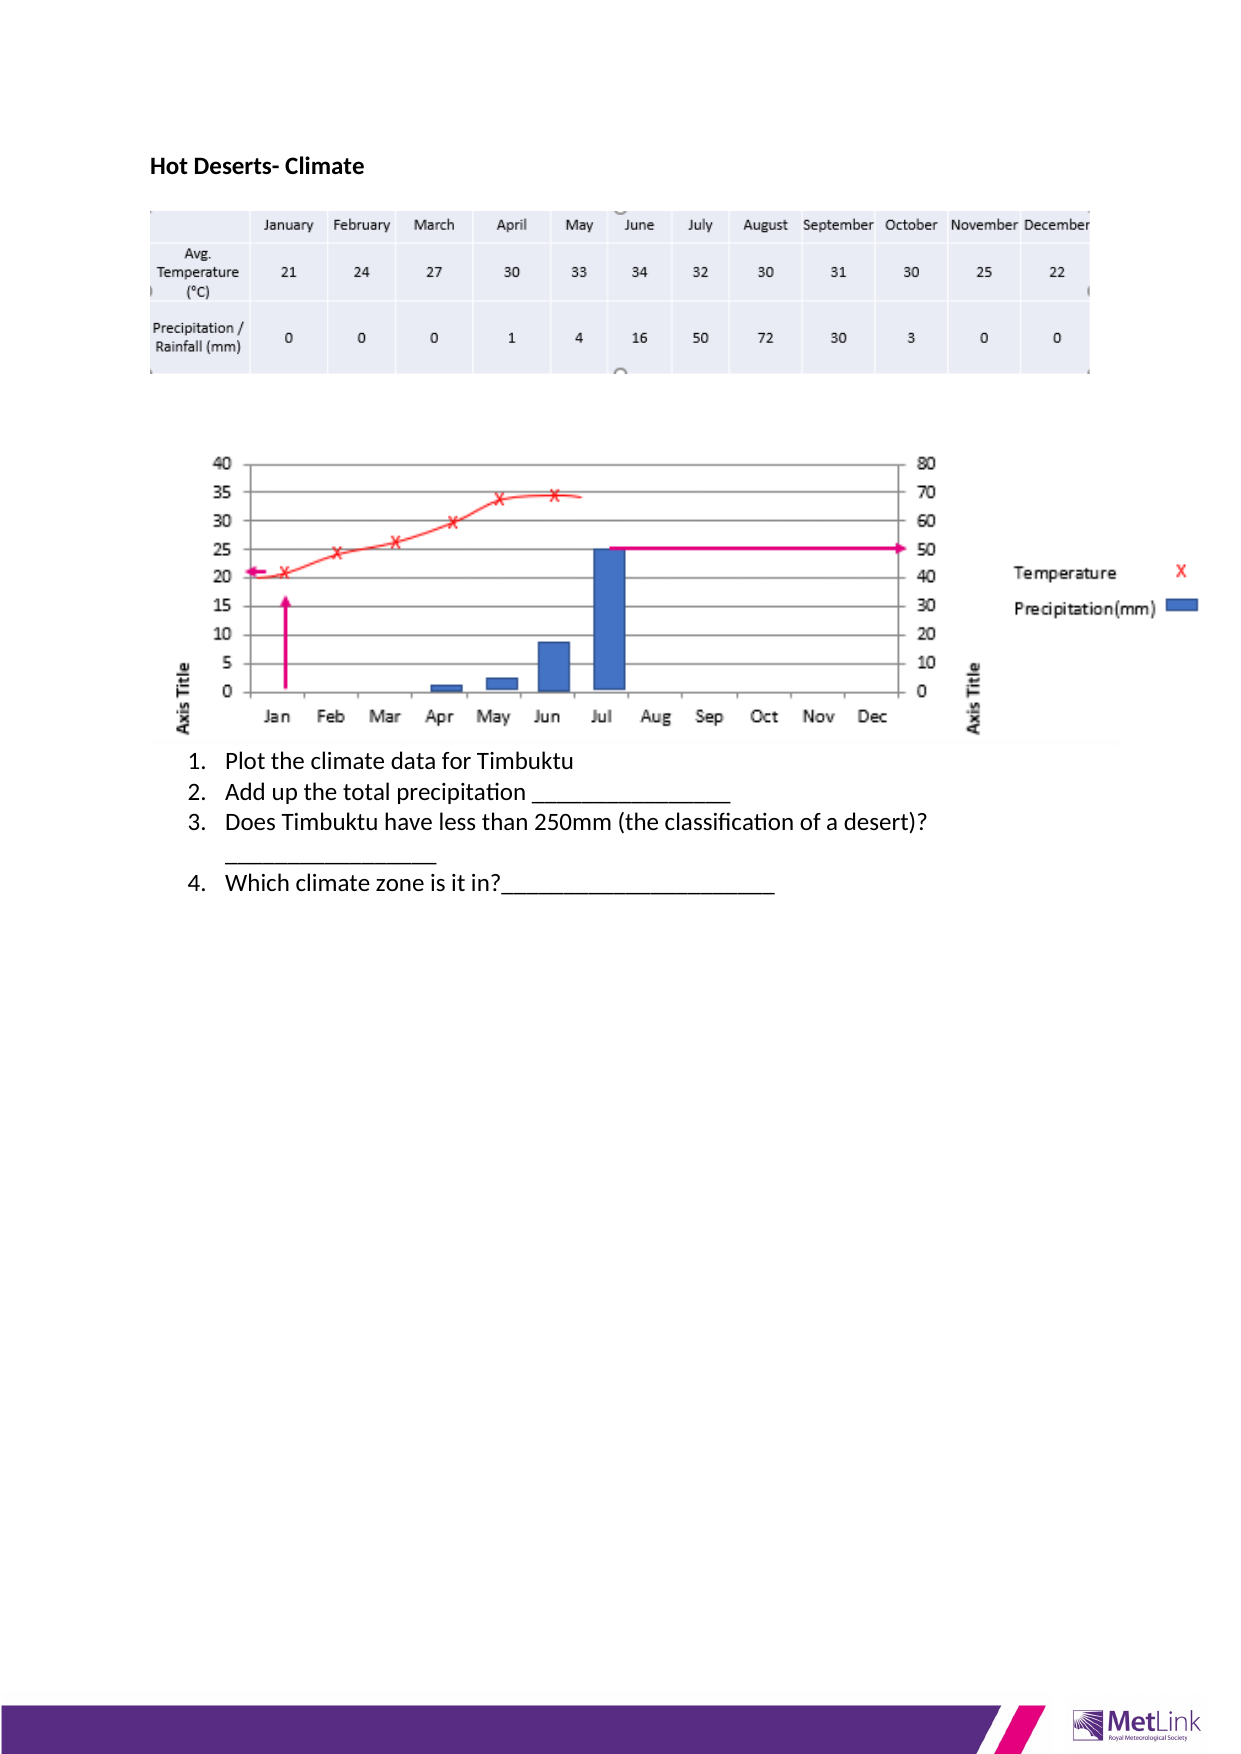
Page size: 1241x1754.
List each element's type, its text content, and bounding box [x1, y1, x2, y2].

list Does Timbuktu have less than 250mm (the classification of a desert)?_________________ [187, 806, 1090, 867]
text Hot Deserts- Climate [150, 150, 1090, 181]
list Which climate zone is it in?______________________ [187, 867, 1090, 898]
picture [1, 1692, 1053, 1754]
picture [150, 211, 1090, 374]
list Plot the climate data for Timbuktu [187, 746, 1090, 776]
picture [150, 434, 1235, 746]
list Add up the total precipitation ________________ [187, 776, 1090, 806]
picture [1065, 1694, 1209, 1754]
